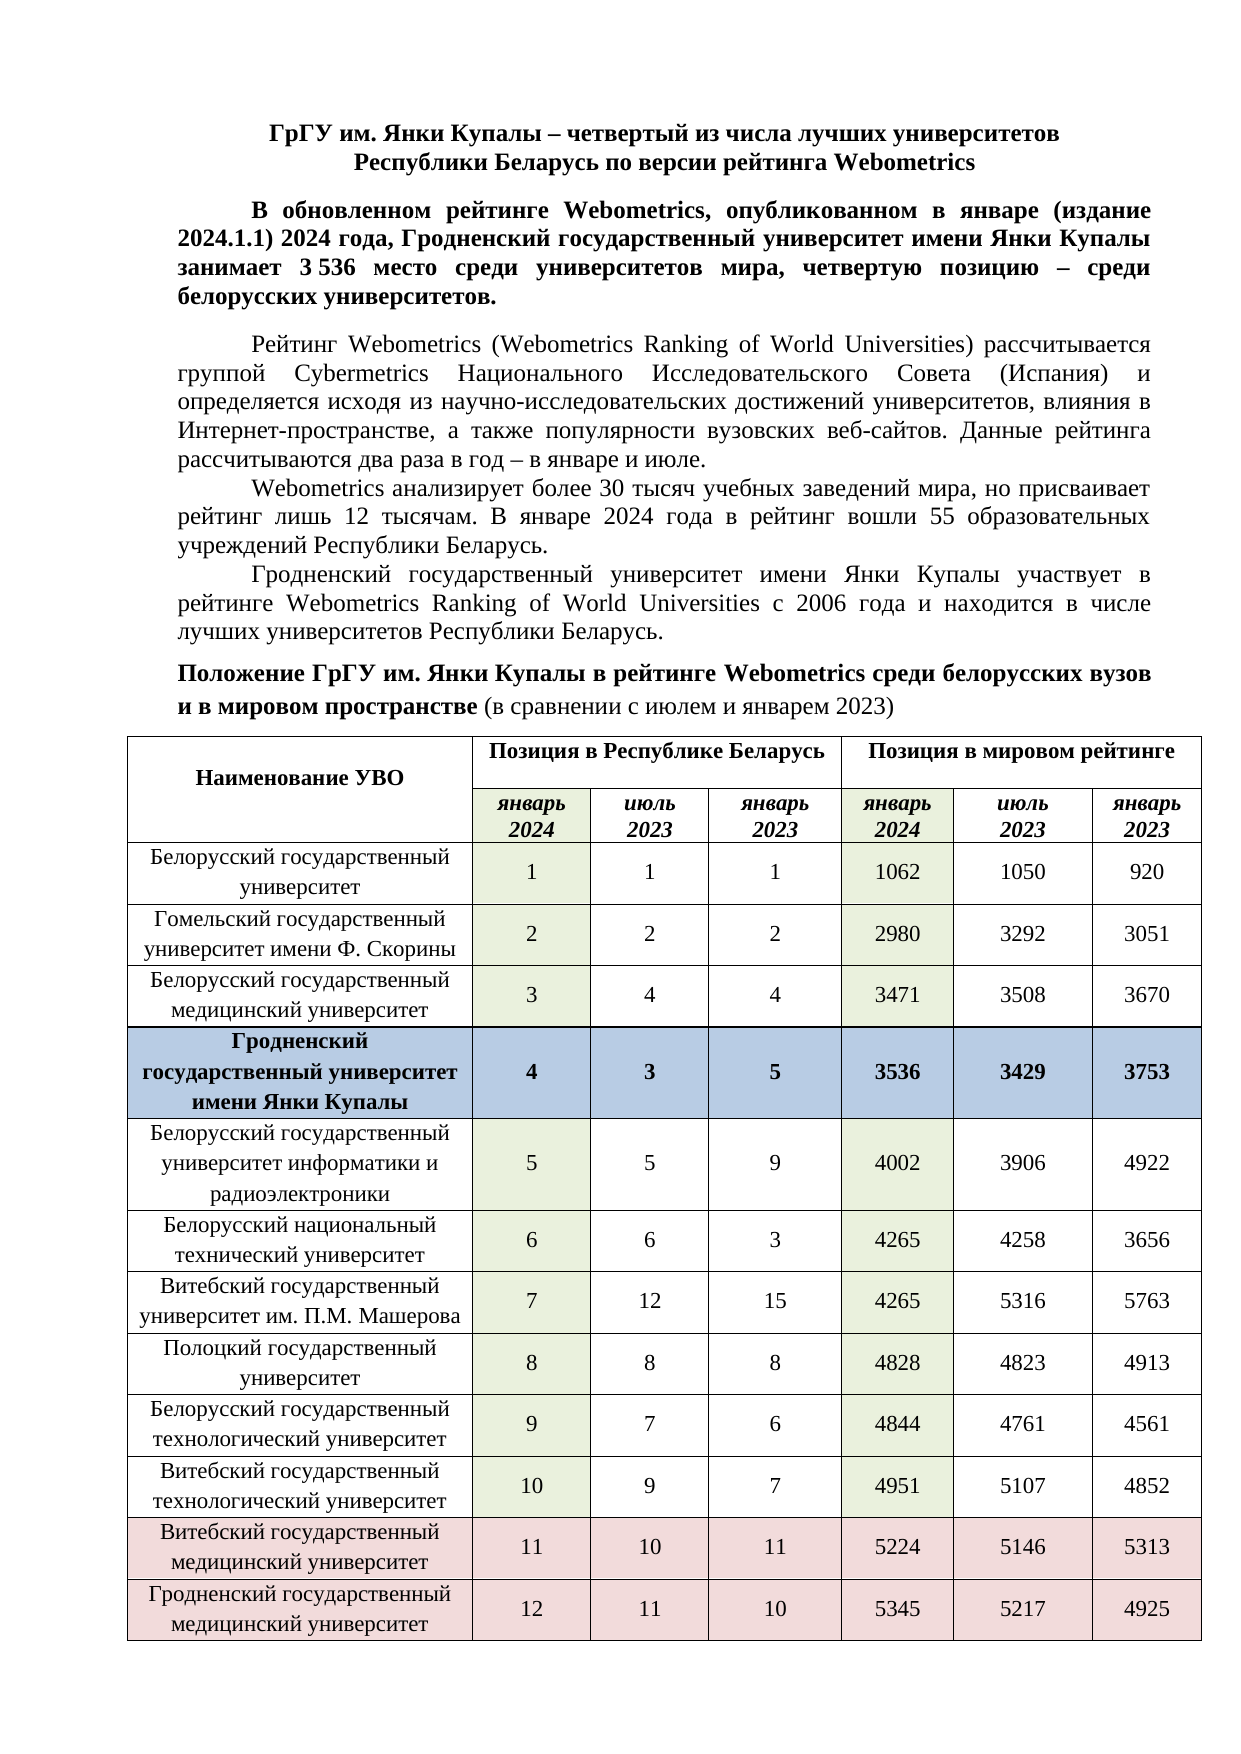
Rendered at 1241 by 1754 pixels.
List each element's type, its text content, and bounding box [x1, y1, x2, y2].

table_cell Белорусский государственный медицинский университет [128, 966, 472, 1026]
table_cell 2 [709, 905, 841, 965]
table_cell Витебский государственный технологический университет [128, 1457, 472, 1517]
table_cell 6 [591, 1211, 708, 1271]
table_cell 4852 [1093, 1457, 1201, 1517]
table_cell 3429 [954, 1028, 1092, 1118]
text Гродненский государственный университет имени Янки Купалы участвует в рейтинге Webometrics Ranking of World Universities с 2006 года и находится в числе лучших университетов Республики Беларусь. [177, 559, 1152, 645]
table_cell 3292 [954, 905, 1092, 965]
table_cell Витебский государственный университет им. П.М. Машерова [128, 1272, 472, 1333]
table_cell Белорусский государственный технологический университет [128, 1395, 472, 1456]
table_cell 7 [591, 1395, 708, 1456]
table_cell 11 [591, 1580, 708, 1640]
table_cell 1062 [842, 843, 953, 903]
table_cell 4 [591, 966, 708, 1026]
table_cell 8 [709, 1334, 841, 1394]
table_cell 4828 [842, 1334, 953, 1394]
table_cell 3536 [842, 1028, 953, 1118]
table_cell 8 [473, 1334, 590, 1394]
table_cell 3656 [1093, 1211, 1201, 1271]
table_cell 4265 [842, 1211, 953, 1271]
table_cell 4265 [842, 1272, 953, 1333]
table_cell 5313 [1093, 1518, 1201, 1578]
table_cell 10 [591, 1518, 708, 1578]
table_cell 1050 [954, 843, 1092, 903]
table_cell 5763 [1093, 1272, 1201, 1333]
table_cell 5316 [954, 1272, 1092, 1333]
table_cell январь 2024 [842, 789, 953, 842]
table_cell 8 [591, 1334, 708, 1394]
table_cell 4951 [842, 1457, 953, 1517]
table_cell Гродненский государственный медицинский университет [128, 1580, 472, 1640]
table_cell 4 [709, 966, 841, 1026]
table_cell 1 [709, 843, 841, 903]
table_cell 5 [473, 1119, 590, 1210]
table_cell 4922 [1093, 1119, 1201, 1210]
table_cell 11 [709, 1518, 841, 1578]
table_cell 3 [591, 1028, 708, 1118]
table_cell Белорусский национальный технический университет [128, 1211, 472, 1271]
table_cell 3906 [954, 1119, 1092, 1210]
table_cell 3 [709, 1211, 841, 1271]
table_cell Витебский государственный медицинский университет [128, 1518, 472, 1578]
table_cell 2 [591, 905, 708, 965]
table_cell Белорусский государственный университет информатики и радиоэлектроники [128, 1119, 472, 1210]
table_cell январь 2023 [1093, 789, 1201, 842]
table_cell 3 [473, 966, 590, 1026]
table_cell 3670 [1093, 966, 1201, 1026]
table_cell 5146 [954, 1518, 1092, 1578]
table_cell 9 [709, 1119, 841, 1210]
table_cell 5107 [954, 1457, 1092, 1517]
table_cell Полоцкий государственный университет [128, 1334, 472, 1394]
table_cell 10 [709, 1580, 841, 1640]
table_cell 12 [473, 1580, 590, 1640]
table_cell Гомельский государственный университет имени Ф. Скорины [128, 905, 472, 965]
table_cell 15 [709, 1272, 841, 1333]
table_cell январь 2024 [473, 789, 590, 842]
table_header Наименование УВО [128, 737, 472, 842]
table_cell 3471 [842, 966, 953, 1026]
table_cell 5 [709, 1028, 841, 1118]
text Республики Беларусь по версии рейтинга Webometrics [177, 147, 1152, 176]
table_cell 5224 [842, 1518, 953, 1578]
table_cell июль 2023 [591, 789, 708, 842]
table_cell 4 [473, 1028, 590, 1118]
table_cell 4913 [1093, 1334, 1201, 1394]
table_cell 4823 [954, 1334, 1092, 1394]
table_cell 9 [591, 1457, 708, 1517]
table_cell июль 2023 [954, 789, 1092, 842]
table_cell 9 [473, 1395, 590, 1456]
table_cell 6 [709, 1395, 841, 1456]
text В обновленном рейтинге Webometrics, опубликованном в январе (издание 2024.1.1) 2024 года, Гродненский государственный университет имени Янки Купалы занимает 3 536 место среди университетов мира, четвертую позицию – среди белорусских университетов. [177, 195, 1152, 310]
table_cell 920 [1093, 843, 1201, 903]
table_cell 5 [591, 1119, 708, 1210]
table_cell 4561 [1093, 1395, 1201, 1456]
table_cell 1 [591, 843, 708, 903]
table_cell 7 [473, 1272, 590, 1333]
table_cell 6 [473, 1211, 590, 1271]
table_cell 2 [473, 905, 590, 965]
text ГрГУ им. Янки Купалы – четвертый из числа лучших университетов [177, 118, 1152, 147]
table_cell 3508 [954, 966, 1092, 1026]
table_cell 1 [473, 843, 590, 903]
table_cell 11 [473, 1518, 590, 1578]
text Положение ГрГУ им. Янки Купалы в рейтинге Webometrics среди белорусских вузов и в мировом пространстве (в сравнении с июлем и январем 2023) [177, 658, 1152, 719]
text Рейтинг Webometrics (Webometrics Ranking of World Universities) рассчитывается группой Cybermetrics Национального Исследовательского Совета (Испания) и определяется исходя из научно-исследовательских достижений университетов, влияния в Интернет-пространстве, а также популярности вузовских веб-сайтов. Данные рейтинга рассчитываются два раза в год – в январе и июле. [177, 329, 1152, 473]
table_cell 4925 [1093, 1580, 1201, 1640]
table_cell 10 [473, 1457, 590, 1517]
table_cell январь 2023 [709, 789, 841, 842]
table_header Позиция в мировом рейтинге [842, 737, 1201, 788]
table_cell 7 [709, 1457, 841, 1517]
table_cell Гродненский государственный университет имени Янки Купалы [128, 1028, 472, 1118]
table_cell 4761 [954, 1395, 1092, 1456]
table_cell 12 [591, 1272, 708, 1333]
table_cell 2980 [842, 905, 953, 965]
text Webometrics анализирует более 30 тысяч учебных заведений мира, но присваивает рейтинг лишь 12 тысячам. В январе 2024 года в рейтинг вошли 55 образовательных учреждений Республики Беларусь. [177, 473, 1152, 559]
table_cell 3753 [1093, 1028, 1201, 1118]
table_header Позиция в Республике Беларусь [473, 737, 841, 788]
table_cell 4844 [842, 1395, 953, 1456]
table_cell 5217 [954, 1580, 1092, 1640]
table_cell 4258 [954, 1211, 1092, 1271]
table_cell 4002 [842, 1119, 953, 1210]
table_cell 5345 [842, 1580, 953, 1640]
table_cell Белорусский государственный университет [128, 843, 472, 903]
table_cell 3051 [1093, 905, 1201, 965]
